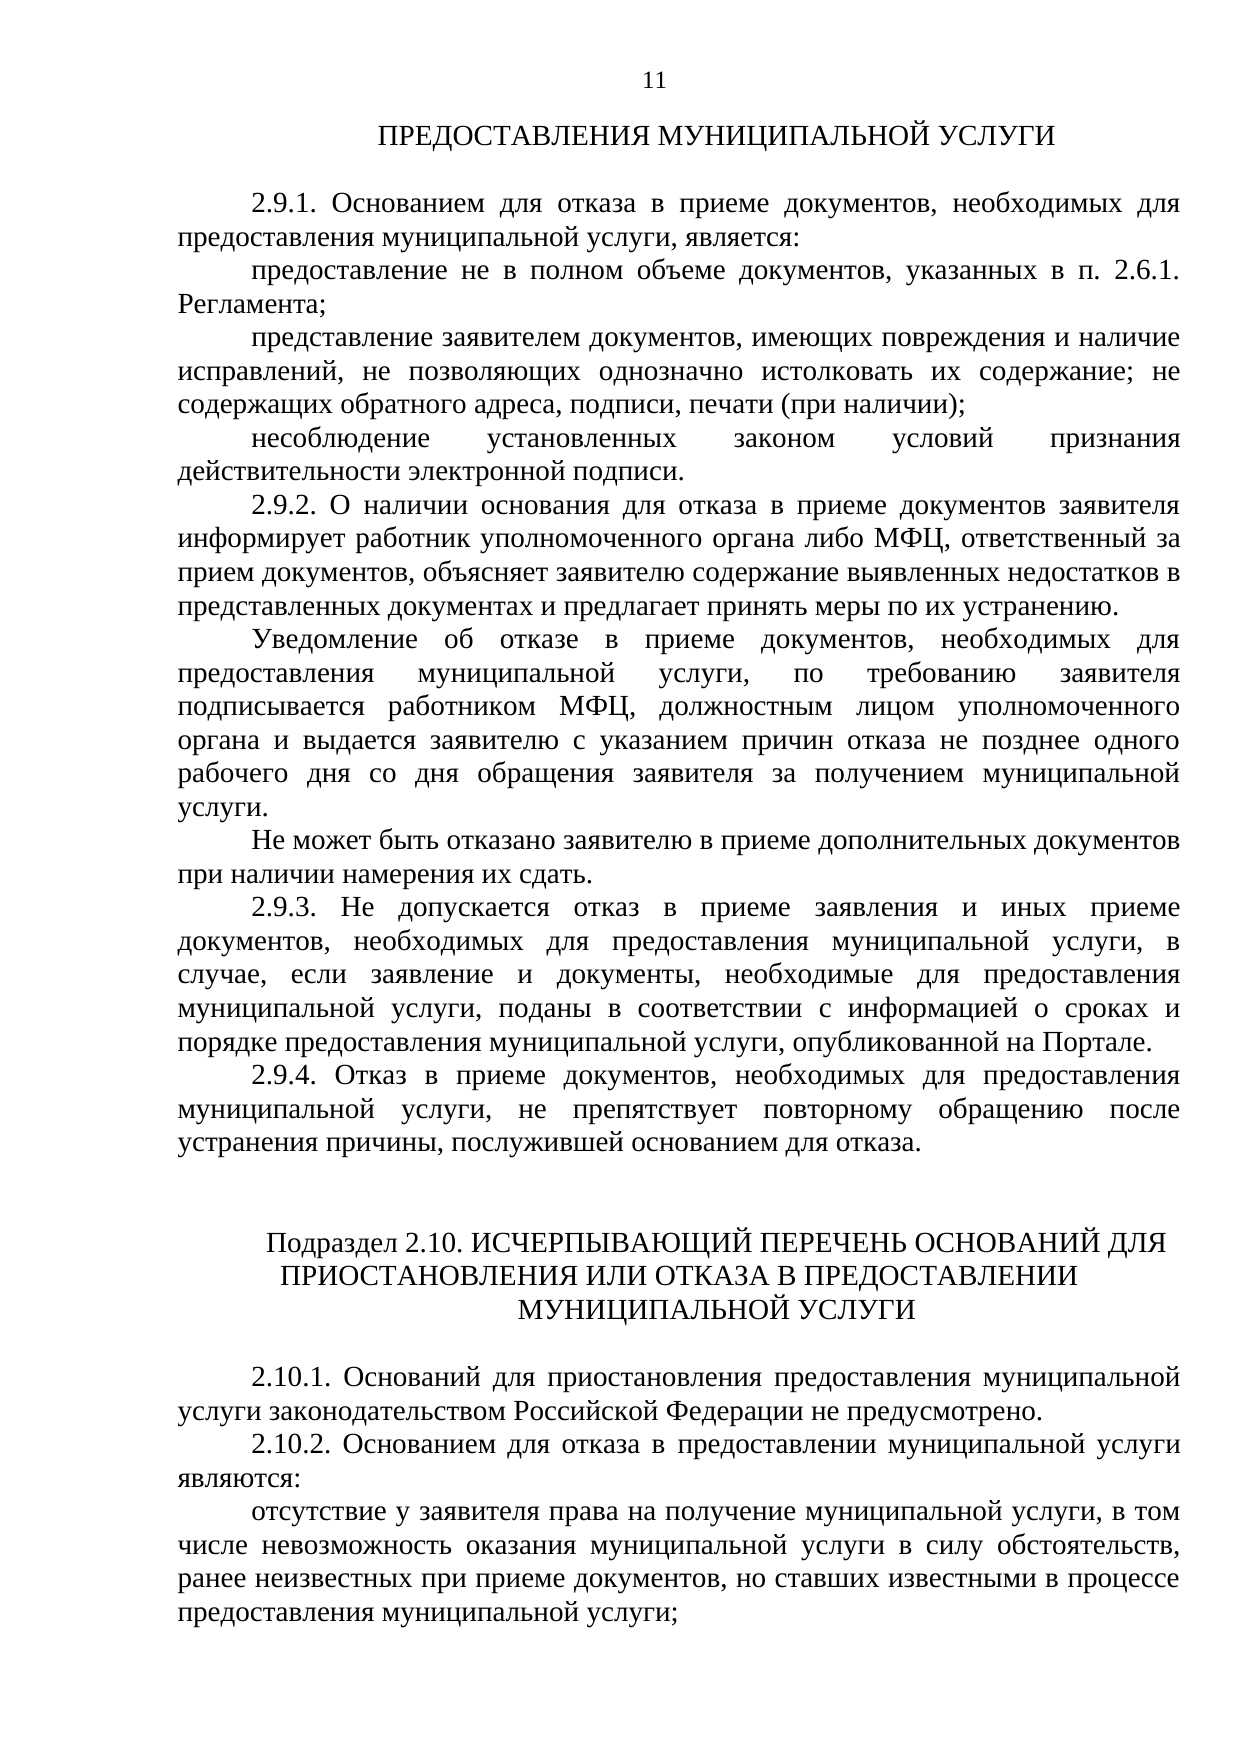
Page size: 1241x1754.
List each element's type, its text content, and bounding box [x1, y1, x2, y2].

text Уведомление об отказе в приеме документов, необходимых для предоставления муниципальной услуги, по требованию заявителя подписывается работником МФЦ, должностным лицом уполномоченного органа и выдается заявителю с указанием причин отказа не позднее одного рабочего дня со дня обращения заявителя за получением муниципальной услуги. [177, 621, 1181, 822]
text Подраздел 2.10. ИСЧЕРПЫВАЮЩИЙ ПЕРЕЧЕНЬ ОСНОВАНИЙ ДЛЯ ПРИОСТАНОВЛЕНИЯ ИЛИ ОТКАЗА В ПРЕДОСТАВЛЕНИИ [177, 1225, 1181, 1292]
text 2.10.2. Основанием для отказа в предоставлении муниципальной услуги являются: [177, 1426, 1181, 1493]
text 2.10.1. Оснований для приостановления предоставления муниципальной услуги законодательством Российской Федерации не предусмотрено. [177, 1359, 1181, 1426]
text предоставление не в полном объеме документов, указанных в п. 2.6.1. Регламента; [177, 252, 1181, 319]
text отсутствие у заявителя права на получение муниципальной услуги, в том числе невозможность оказания муниципальной услуги в силу обстоятельств, ранее неизвестных при приеме документов, но ставших известными в процессе предоставления муниципальной услуги; [177, 1493, 1181, 1627]
text 2.9.1. Основанием для отказа в приеме документов, необходимых для предоставления муниципальной услуги, является: [177, 185, 1181, 252]
text 2.9.4. Отказ в приеме документов, необходимых для предоставления муниципальной услуги, не препятствует повторному обращению после устранения причины, послужившей основанием для отказа. [177, 1057, 1181, 1158]
text ПРЕДОСТАВЛЕНИЯ МУНИЦИПАЛЬНОЙ УСЛУГИ [177, 118, 1181, 152]
text представление заявителем документов, имеющих повреждения и наличие исправлений, не позволяющих однозначно истолковать их содержание; не содержащих обратного адреса, подписи, печати (при наличии); [177, 319, 1181, 420]
text несоблюдение установленных законом условий признания действительности электронной подписи. [177, 420, 1181, 487]
text Не может быть отказано заявителю в приеме дополнительных документов при наличии намерения их сдать. [177, 822, 1181, 889]
text 2.9.3. Не допускается отказ в приеме заявления и иных приеме документов, необходимых для предоставления муниципальной услуги, в случае, если заявление и документы, необходимые для предоставления муниципальной услуги, поданы в соответствии с информацией о сроках и порядке предоставления муниципальной услуги, опубликованной на Портале. [177, 889, 1181, 1057]
text 2.9.2. О наличии основания для отказа в приеме документов заявителя информирует работник уполномоченного органа либо МФЦ, ответственный за прием документов, объясняет заявителю содержание выявленных недостатков в представленных документах и предлагает принять меры по их устранению. [177, 487, 1181, 621]
text МУНИЦИПАЛЬНОЙ УСЛУГИ [177, 1292, 1181, 1326]
